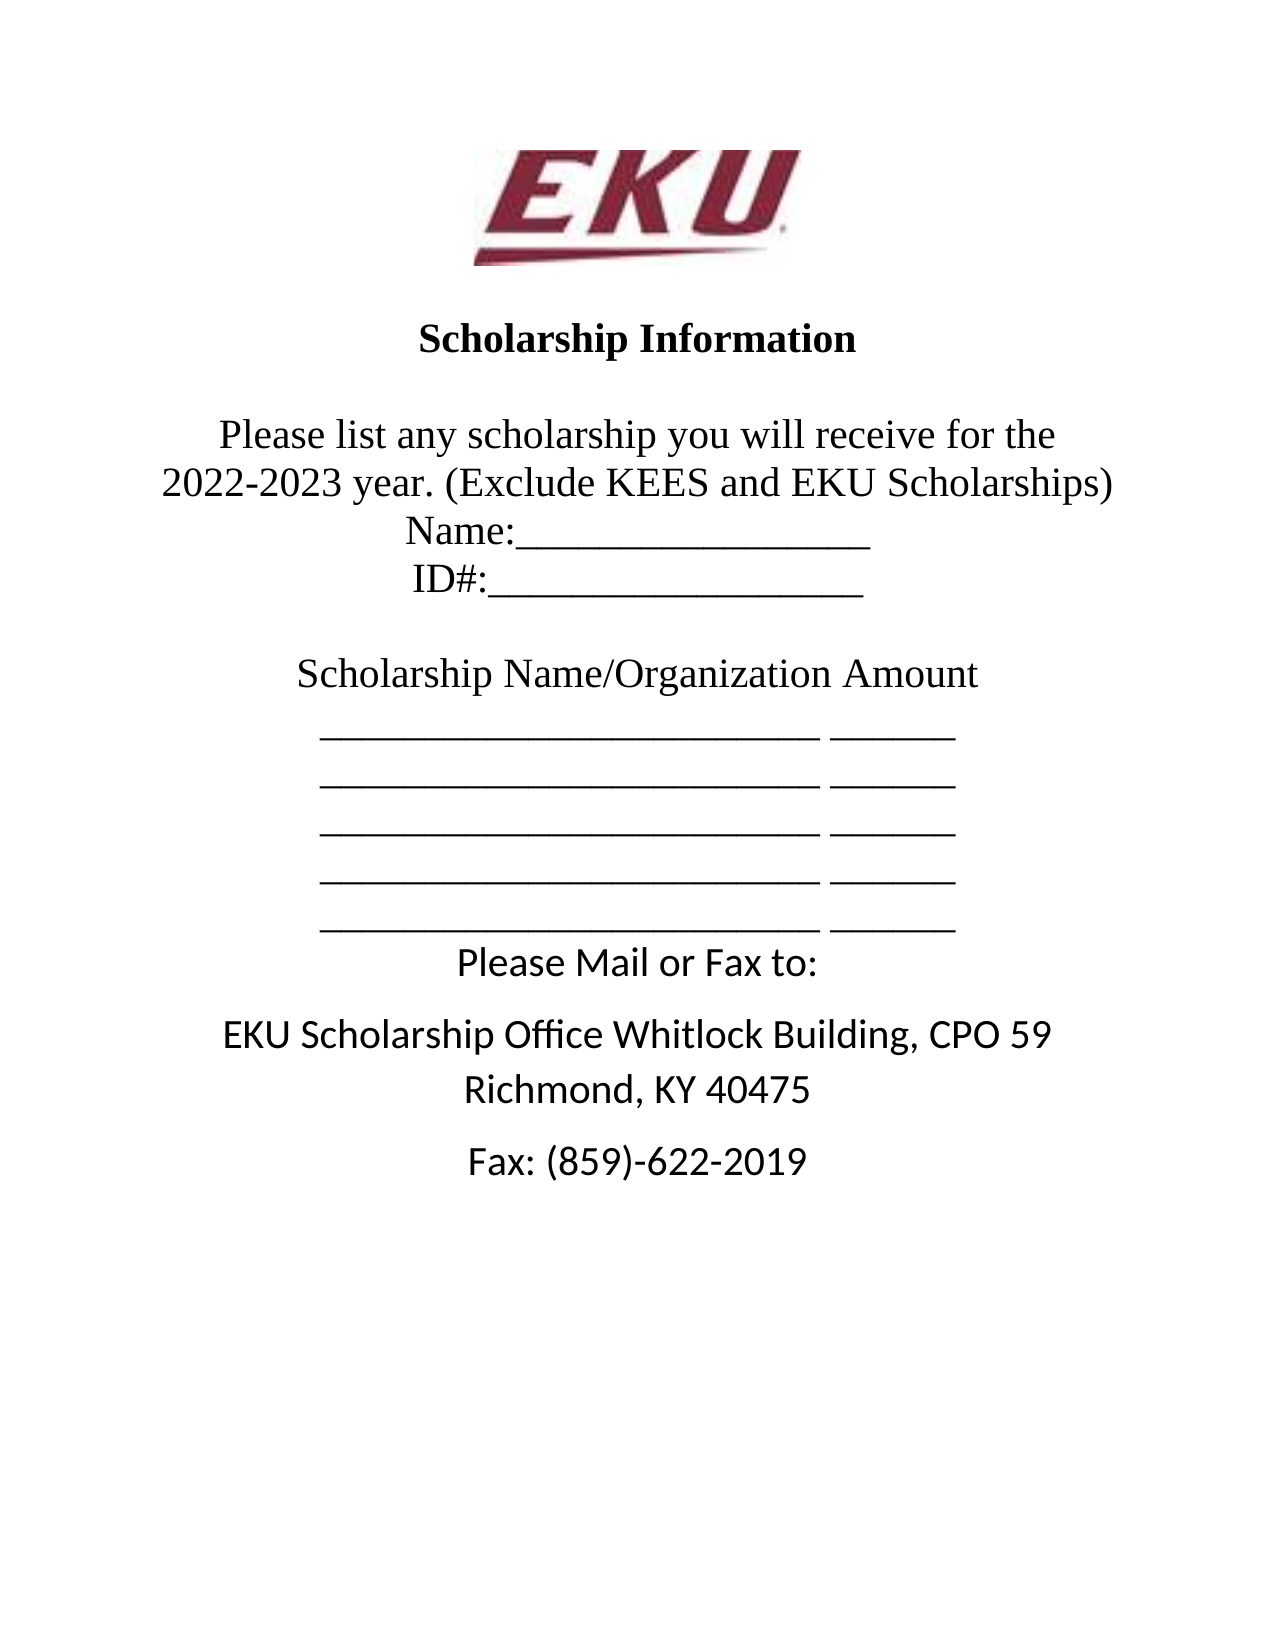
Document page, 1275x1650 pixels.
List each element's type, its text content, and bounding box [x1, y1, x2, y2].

text ________________________ ______ [150, 697, 1125, 745]
picture [473, 150, 802, 266]
text Please list any scholarship you will receive for the [150, 409, 1125, 457]
text Fax: (859)-622-2019 [150, 1134, 1125, 1185]
text EKU Scholarship Office Whitlock Building, CPO 59 Richmond, KY 40475 [150, 1008, 1125, 1114]
text ________________________ ______ [150, 745, 1125, 793]
text ________________________ ______ [150, 793, 1125, 841]
text Scholarship Information [150, 313, 1125, 361]
text ID#:__________________ [150, 553, 1125, 601]
text 2022-2023 year. (Exclude KEES and EKU Scholarships) [150, 457, 1125, 505]
text ________________________ ______ [150, 888, 1125, 936]
text ________________________ ______ [150, 841, 1125, 888]
text Please Mail or Fax to: [150, 936, 1125, 987]
text Scholarship Name/Organization Amount [150, 649, 1125, 697]
text Name:_________________ [150, 505, 1125, 553]
